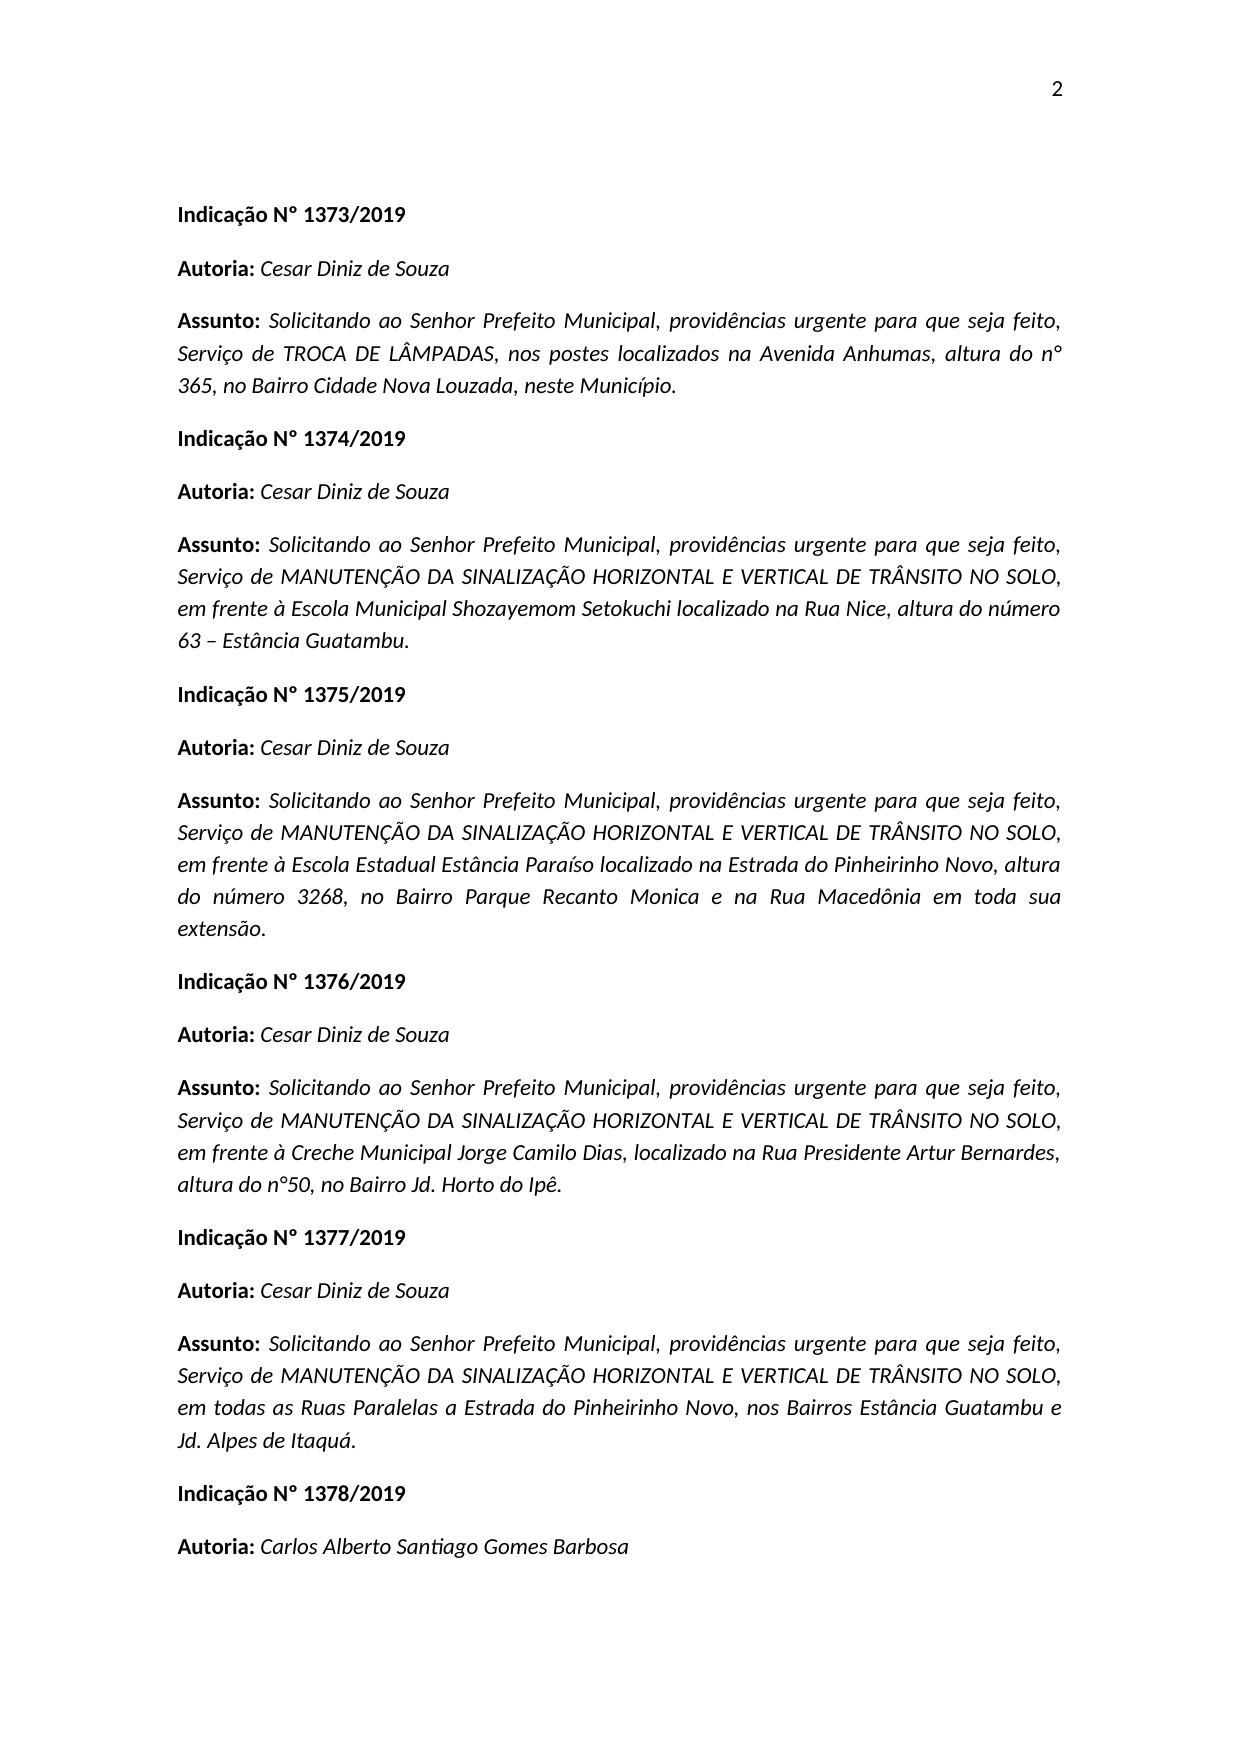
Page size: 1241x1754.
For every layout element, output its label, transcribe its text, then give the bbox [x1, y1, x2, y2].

text Indicação Nº 1377/2019 [177, 1223, 1063, 1251]
text Indicação Nº 1378/2019 [177, 1479, 1063, 1507]
text Assunto: Solicitando ao Senhor Prefeito Municipal, providências urgente para que seja feito, Serviço de MANUTENÇÃO DA SINALIZAÇÃO HORIZONTAL E VERTICAL DE TRÂNSITO NO SOLO, em todas as Ruas Paralelas a Estrada do Pinheirinho Novo, nos Bairros Estância Guatambu e Jd. Alpes de Itaquá. [177, 1329, 1063, 1454]
text Assunto: Solicitando ao Senhor Prefeito Municipal, providências urgente para que seja feito, Serviço de MANUTENÇÃO DA SINALIZAÇÃO HORIZONTAL E VERTICAL DE TRÂNSITO NO SOLO, em frente à Escola Estadual Estância Paraíso localizado na Estrada do Pinheirinho Novo, altura do número 3268, no Bairro Parque Recanto Monica e na Rua Macedônia em toda sua extensão. [177, 786, 1063, 942]
text Assunto: Solicitando ao Senhor Prefeito Municipal, providências urgente para que seja feito, Serviço de TROCA DE LÂMPADAS, nos postes localizados na Avenida Anhumas, altura do n° 365, no Bairro Cidade Nova Louzada, neste Município. [177, 307, 1063, 399]
text Assunto: Solicitando ao Senhor Prefeito Municipal, providências urgente para que seja feito, Serviço de MANUTENÇÃO DA SINALIZAÇÃO HORIZONTAL E VERTICAL DE TRÂNSITO NO SOLO, em frente à Creche Municipal Jorge Camilo Dias, localizado na Rua Presidente Artur Bernardes, altura do n°50, no Bairro Jd. Horto do Ipê. [177, 1073, 1063, 1198]
text Autoria: Cesar Diniz de Souza [177, 1276, 1063, 1304]
text Indicação Nº 1373/2019 [177, 201, 1063, 229]
text Autoria: Cesar Diniz de Souza [177, 1021, 1063, 1048]
text Autoria: Cesar Diniz de Souza [177, 477, 1063, 505]
text Indicação Nº 1374/2019 [177, 424, 1063, 452]
text Indicação Nº 1376/2019 [177, 967, 1063, 996]
text Autoria: Cesar Diniz de Souza [177, 254, 1063, 282]
text Indicação Nº 1375/2019 [177, 680, 1063, 708]
text Assunto: Solicitando ao Senhor Prefeito Municipal, providências urgente para que seja feito, Serviço de MANUTENÇÃO DA SINALIZAÇÃO HORIZONTAL E VERTICAL DE TRÂNSITO NO SOLO, em frente à Escola Municipal Shozayemom Setokuchi localizado na Rua Nice, altura do número 63 – Estância Guatambu. [177, 530, 1063, 655]
text Autoria: Carlos Alberto Santiago Gomes Barbosa [177, 1532, 1063, 1560]
text Autoria: Cesar Diniz de Souza [177, 733, 1063, 761]
